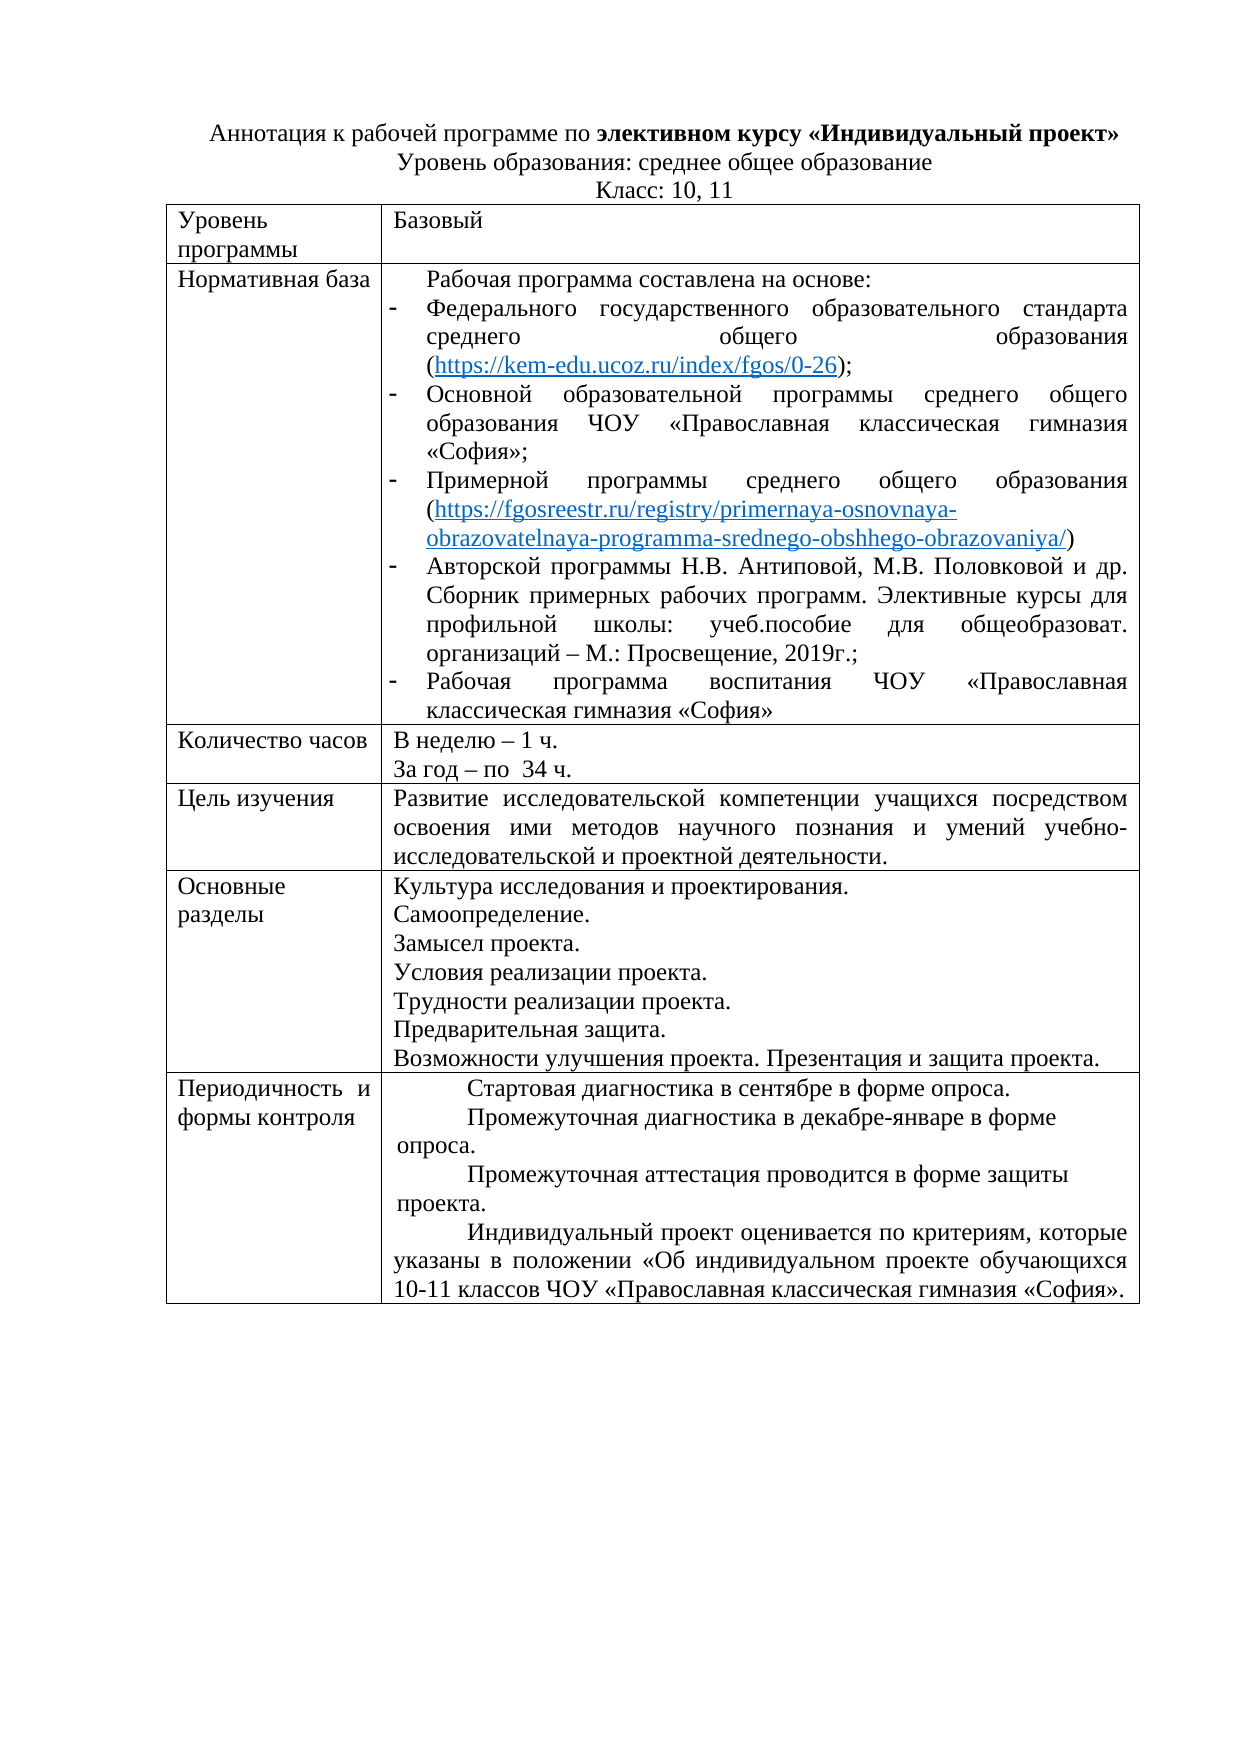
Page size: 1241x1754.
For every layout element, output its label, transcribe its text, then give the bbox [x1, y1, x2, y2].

text Аннотация к рабочей программе по элективном курсу «Индивидуальный проект» [177, 118, 1152, 147]
table_cell Количество часов [167, 725, 381, 782]
table_cell В неделю – 1 ч. За год – по 34 ч. [382, 725, 1139, 782]
table_cell Цель изучения [167, 784, 381, 870]
table_cell Развитие исследовательской компетенции учащихся посредством освоения ими методов научного познания и умений учебно-исследовательской и проектной деятельности. [382, 784, 1139, 870]
table_cell Культура исследования и проектирования. Самоопределение. Замысел проекта. Условия реализации проекта. Трудности реализации проекта. Предварительная защита. Возможности улучшения проекта. Презентация и защита проекта. [382, 871, 1139, 1072]
text Уровень образования: среднее общее образование [177, 147, 1152, 176]
table_cell Рабочая программа составлена на основе: Федерального государственного образовательного стандарта среднего общего образования (https://kem-edu.ucoz.ru/index/fgos/0-26); Основной образовательной программы среднего общего образования ЧОУ «Православная классическая гимназия «София»; Примерной программы среднего общего образования (https://fgosreestr.ru/registry/primernaya-osnovnaya-obrazovatelnaya-programma-srednego-obshhego-obrazovaniya/) Авторской программы Н.В. Антиповой, М.В. Половковой и др. Сборник примерных рабочих программ. Элективные курсы для профильной школы: учеб.пособие для общеобразоват. организаций – М.: Просвещение, 2019г.; Рабочая программа воспитания ЧОУ «Православная классическая гимназия «София» [382, 264, 1139, 724]
table_cell Периодичность и формы контроля [167, 1073, 381, 1303]
table_cell Основные разделы [167, 871, 381, 1072]
table_header Базовый [382, 205, 1139, 263]
text Класс: 10, 11 [177, 176, 1152, 204]
table_cell Нормативная база [167, 264, 381, 724]
table_header Уровень программы [167, 205, 381, 263]
table_cell Стартовая диагностика в сентябре в форме опроса. Промежуточная диагностика в декабре-январе в форме опроса. Промежуточная аттестация проводится в форме защиты проекта. Индивидуальный проект оценивается по критериям, которые указаны в положении «Об индивидуальном проекте обучающихся 10-11 классов ЧОУ «Православная классическая гимназия «София». [382, 1073, 1139, 1303]
